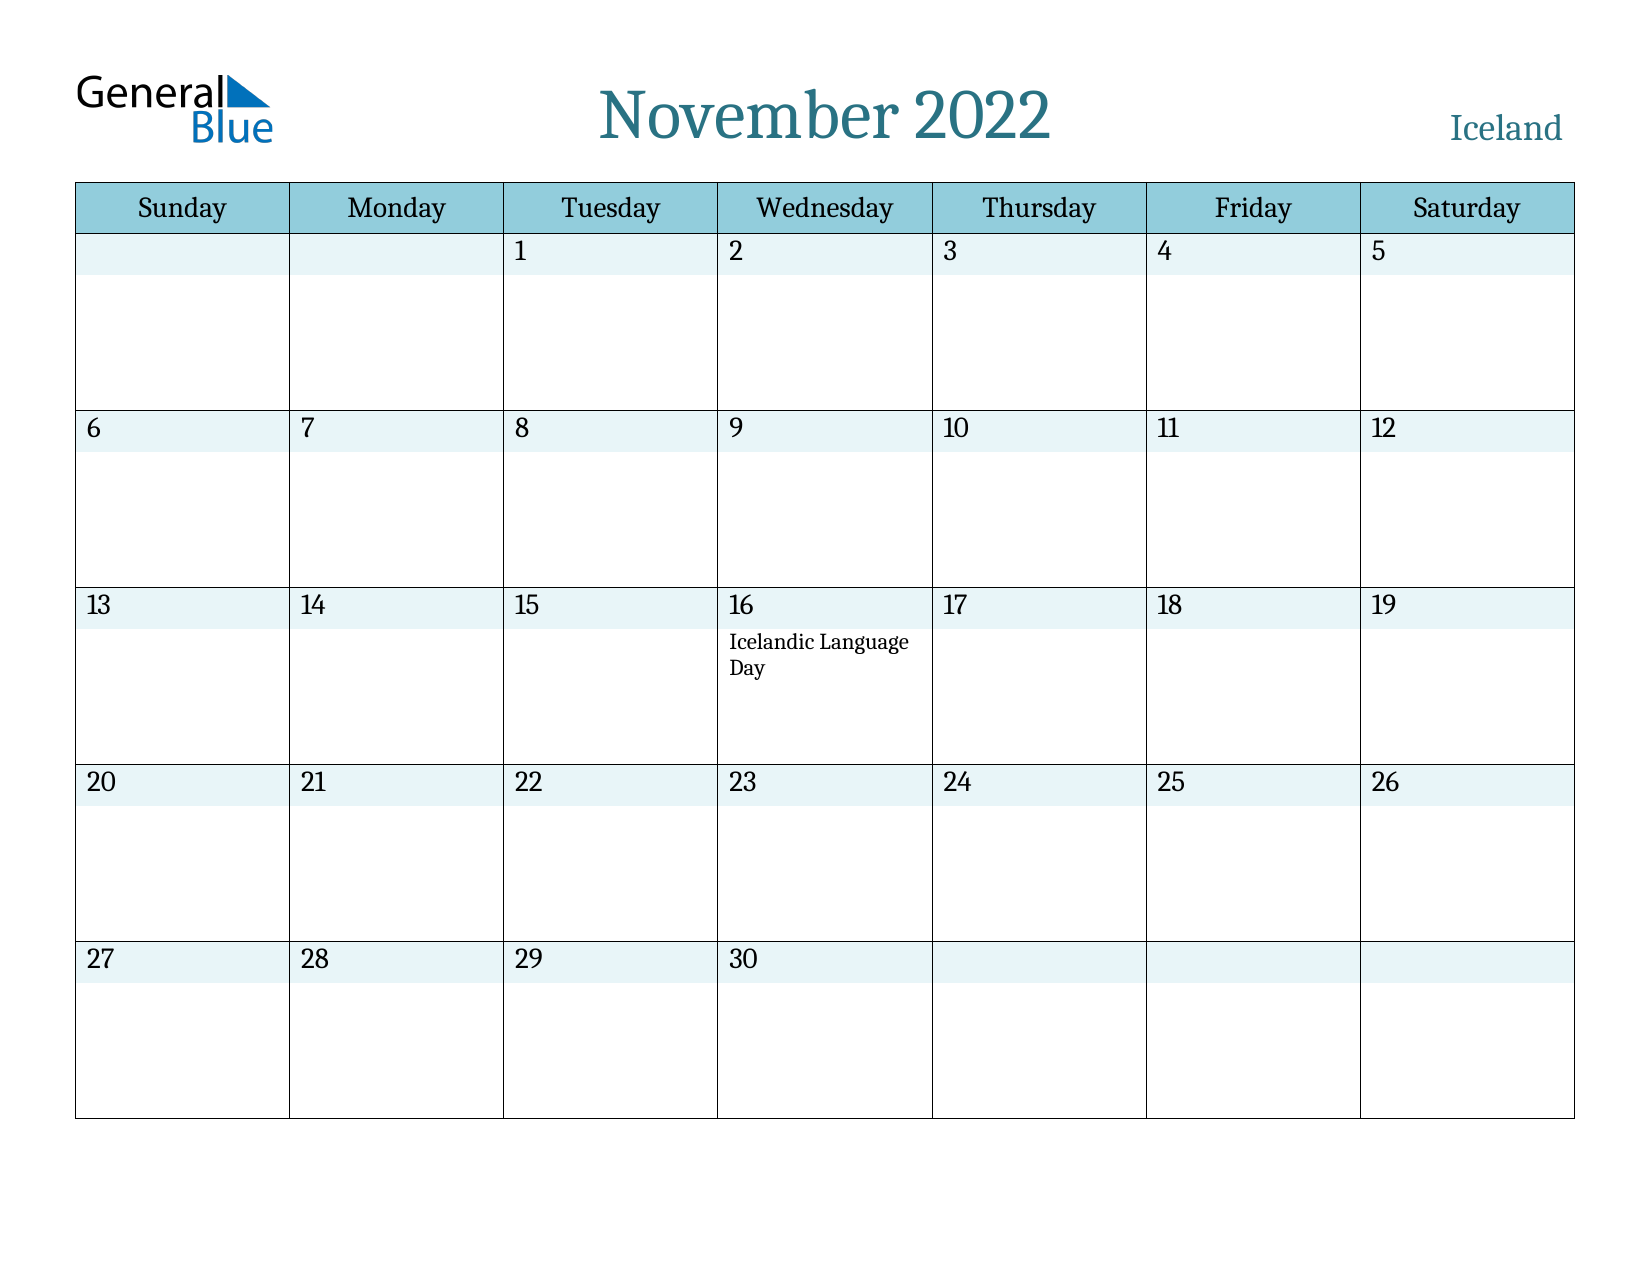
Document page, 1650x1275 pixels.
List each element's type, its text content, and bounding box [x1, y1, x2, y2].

table_cell [933, 452, 1146, 587]
table_cell [76, 806, 289, 941]
table_cell [1147, 983, 1360, 1118]
table_cell 1 [504, 234, 717, 275]
table_cell [290, 806, 503, 941]
table_cell Friday [1147, 183, 1360, 233]
table_cell 21 [290, 765, 503, 806]
table_cell [933, 942, 1146, 983]
table_header [76, 75, 503, 182]
table_cell 7 [290, 411, 503, 452]
table_cell 14 [290, 588, 503, 629]
table_cell 16 [718, 588, 932, 629]
table_cell [1361, 806, 1574, 941]
picture [77, 75, 273, 143]
table_cell [76, 275, 289, 410]
table_header Iceland [1146, 75, 1574, 182]
table_cell 11 [1147, 411, 1360, 452]
table_cell 23 [718, 765, 932, 806]
table_cell [76, 983, 289, 1118]
table_cell 4 [1147, 234, 1360, 275]
table_cell [1361, 452, 1574, 587]
table_cell 28 [290, 942, 503, 983]
table_cell 24 [933, 765, 1146, 806]
table_cell [1147, 629, 1360, 764]
table_cell [504, 806, 717, 941]
table_cell 5 [1361, 234, 1574, 275]
table_cell 29 [504, 942, 717, 983]
table_cell [718, 983, 932, 1118]
table_cell [290, 452, 503, 587]
table_cell [933, 629, 1146, 764]
table_cell [1147, 942, 1360, 983]
table_cell 17 [933, 588, 1146, 629]
table_cell [1147, 275, 1360, 410]
table_cell 26 [1361, 765, 1574, 806]
table_cell [1361, 275, 1574, 410]
table_cell [933, 983, 1146, 1118]
table_cell 2 [718, 234, 932, 275]
table_cell [504, 983, 717, 1118]
table_cell [290, 983, 503, 1118]
table_cell [290, 629, 503, 764]
table_cell [718, 806, 932, 941]
table_cell 6 [76, 411, 289, 452]
table_cell 8 [504, 411, 717, 452]
table_cell [290, 275, 503, 410]
table_cell [1361, 629, 1574, 764]
table_cell 10 [933, 411, 1146, 452]
table_cell 9 [718, 411, 932, 452]
table_cell 30 [718, 942, 932, 983]
table_header November 2022 [504, 75, 1146, 182]
table_cell [504, 629, 717, 764]
table_cell [76, 629, 289, 764]
table_cell 3 [933, 234, 1146, 275]
table_cell Sunday [76, 183, 289, 233]
table_cell [1147, 452, 1360, 587]
table_cell [718, 275, 932, 410]
table_cell 15 [504, 588, 717, 629]
table_cell [933, 275, 1146, 410]
table_cell [76, 234, 289, 275]
table_cell Monday [290, 183, 503, 233]
table_cell 18 [1147, 588, 1360, 629]
table_cell [76, 452, 289, 587]
table_cell [504, 275, 717, 410]
table_cell [504, 452, 717, 587]
table_cell [1361, 983, 1574, 1118]
table_cell 25 [1147, 765, 1360, 806]
table_cell 12 [1361, 411, 1574, 452]
table_cell [290, 234, 503, 275]
table_cell Wednesday [718, 183, 932, 233]
table_cell 22 [504, 765, 717, 806]
table_cell Saturday [1361, 183, 1574, 233]
table_cell Icelandic Language Day [718, 629, 932, 764]
table_cell 27 [76, 942, 289, 983]
table_cell [1361, 942, 1574, 983]
table_cell [1147, 806, 1360, 941]
table_cell [933, 806, 1146, 941]
table_cell 13 [76, 588, 289, 629]
table_cell [718, 452, 932, 587]
table_cell Tuesday [504, 183, 717, 233]
table_cell 20 [76, 765, 289, 806]
table_cell Thursday [933, 183, 1146, 233]
table_cell 19 [1361, 588, 1574, 629]
